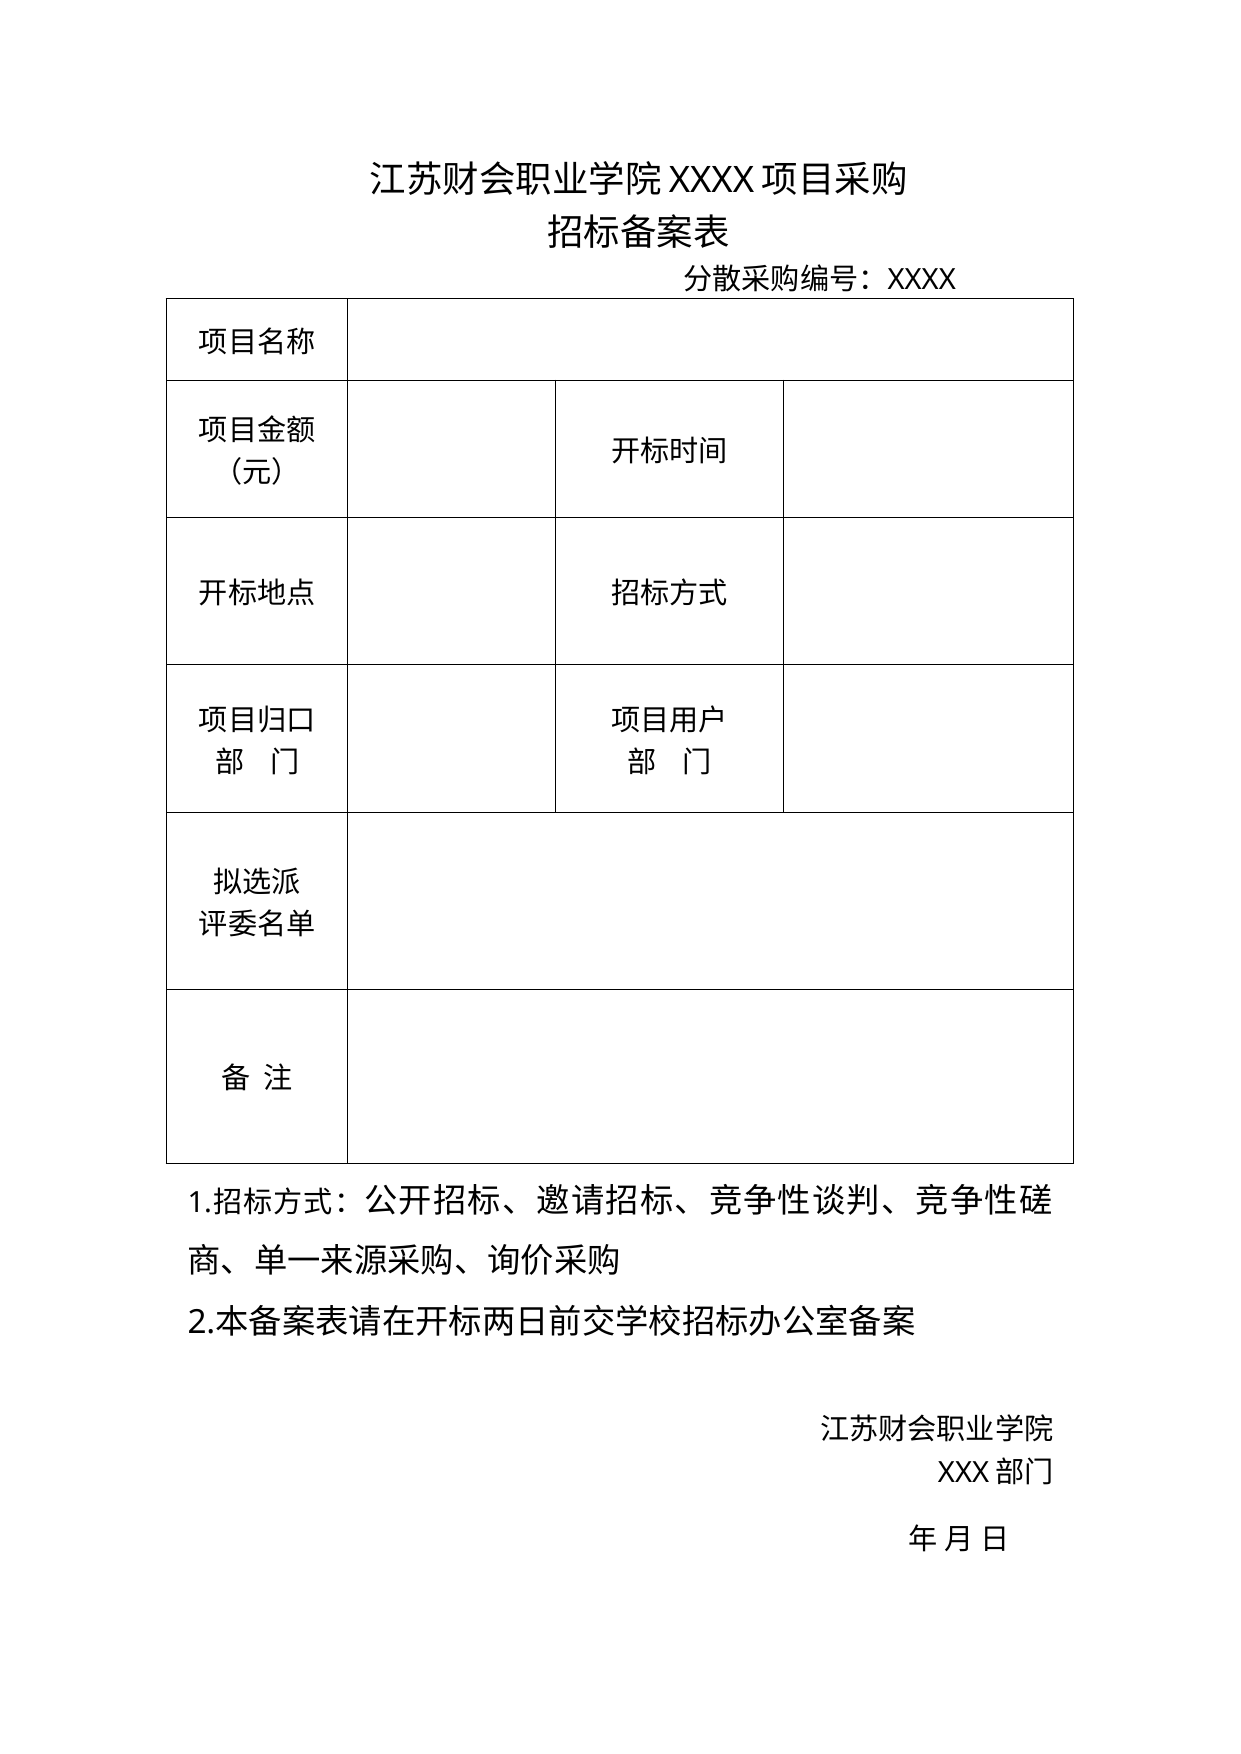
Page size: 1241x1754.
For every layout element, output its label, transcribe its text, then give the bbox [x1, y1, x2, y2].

table_cell 备 注 [167, 990, 347, 1163]
text 江苏财会职业学院XXXX项目采购 [187, 150, 1053, 203]
text 招标备案表 [187, 203, 1053, 256]
text XXX部门 [187, 1448, 1053, 1491]
table_cell [784, 381, 1073, 517]
table_cell [348, 813, 1073, 988]
text 1.招标方式：公开招标、邀请招标、竞争性谈判、竞争性磋商、单一来源采购、询价采购 [187, 1164, 1053, 1285]
table_cell 项目归口 部 门 [167, 665, 347, 812]
table_cell [784, 665, 1073, 812]
table_cell 开标地点 [167, 518, 347, 664]
table_cell 项目用户 部 门 [556, 665, 783, 812]
table_cell [348, 990, 1073, 1163]
table_header [348, 299, 1073, 379]
table_cell [348, 665, 555, 812]
text 江苏财会职业学院 [187, 1406, 1053, 1448]
table_cell [348, 381, 555, 517]
table_cell 招标方式 [556, 518, 783, 664]
table_cell [784, 518, 1073, 664]
table_cell 拟选派 评委名单 [167, 813, 347, 988]
text 年 月 日 [187, 1516, 1053, 1558]
table_cell [348, 518, 555, 664]
text 2.本备案表请在开标两日前交学校招标办公室备案 [187, 1285, 1053, 1345]
text 分散采购编号：XXXX [187, 256, 995, 298]
table_cell 项目金额（元） [167, 381, 347, 517]
table_header 项目名称 [167, 299, 347, 379]
table_cell 开标时间 [556, 381, 783, 517]
